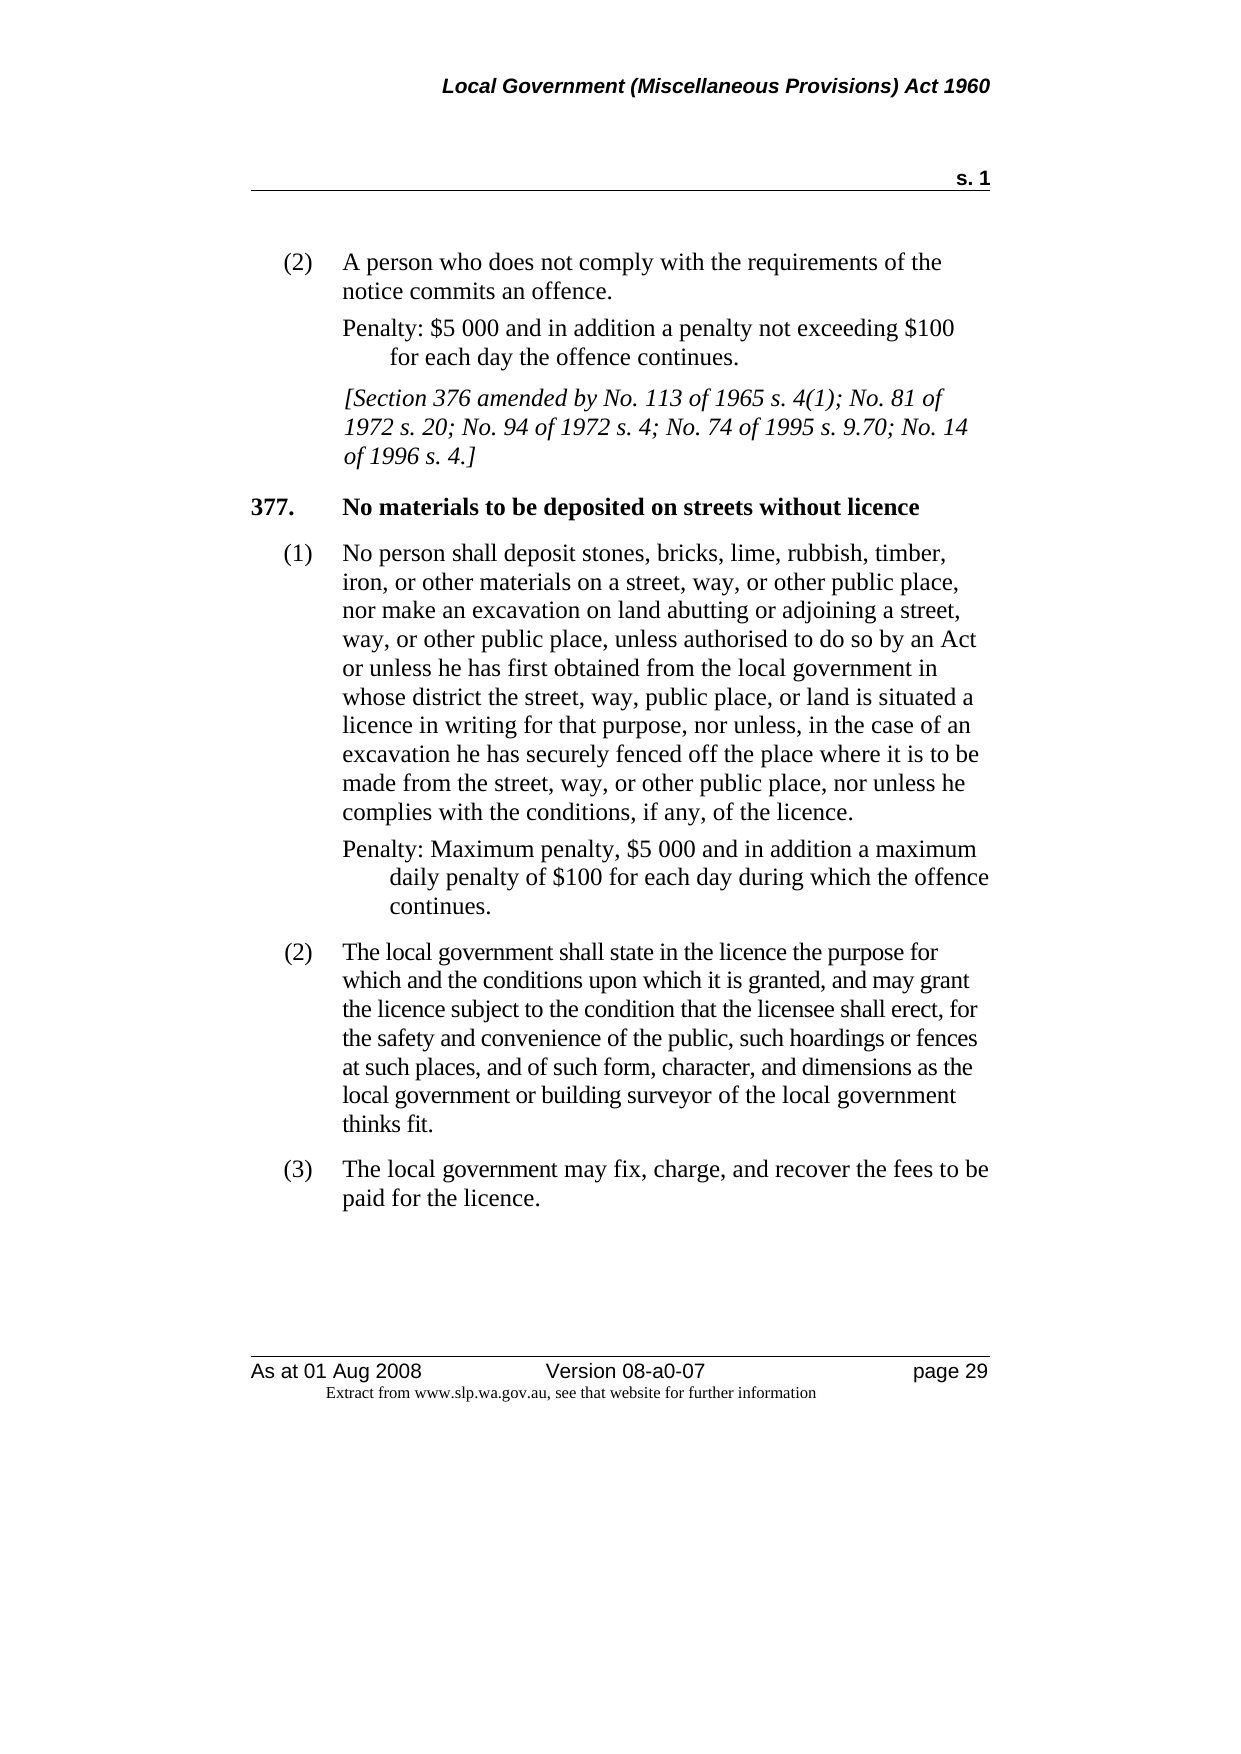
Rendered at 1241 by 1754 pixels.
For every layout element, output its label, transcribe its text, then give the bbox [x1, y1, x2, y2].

text [Section 376 amended by No. 113 of 1965 s. 4(1); No. 81 of 1972 s. 20; No. 94 of 1972 s. 4; No. 74 of 1995 s. 9.70; No. 14 of 1996 s. 4.] [251, 383, 990, 469]
text (2) A person who does not comply with the requirements of the notice commits an offence. [251, 247, 990, 305]
text (2) The local government shall state in the licence the purpose for which and the conditions upon which it is granted, and may grant the licence subject to the condition that the licensee shall erect, for the safety and convenience of the public, such hoardings or fences at such places, and of such form, character, and dimensions as the local government or building surveyor of the local government thinks fit. [251, 937, 990, 1138]
text (3) The local government may fix, charge, and recover the fees to be paid for the licence. [251, 1154, 990, 1212]
subtitle 377. No materials to be deposited on streets without licence [251, 492, 990, 521]
text Penalty: Maximum penalty, $5 000 and in addition a maximum daily penalty of $100 for each day during which the offence continues. [251, 834, 990, 920]
text Penalty: $5 000 and in addition a penalty not exceeding $100 for each day the offence continues. [251, 313, 990, 371]
text (1) No person shall deposit stones, bricks, lime, rubbish, timber, iron, or other materials on a street, way, or other public place, nor make an excavation on land abutting or adjoining a street, way, or other public place, unless authorised to do so by an Act or unless he has first obtained from the local government in whose district the street, way, public place, or land is situated a licence in writing for that purpose, nor unless, in the case of an excavation he has securely fenced off the place where it is to be made from the street, way, or other public place, nor unless he complies with the conditions, if any, of the licence. [251, 538, 990, 825]
